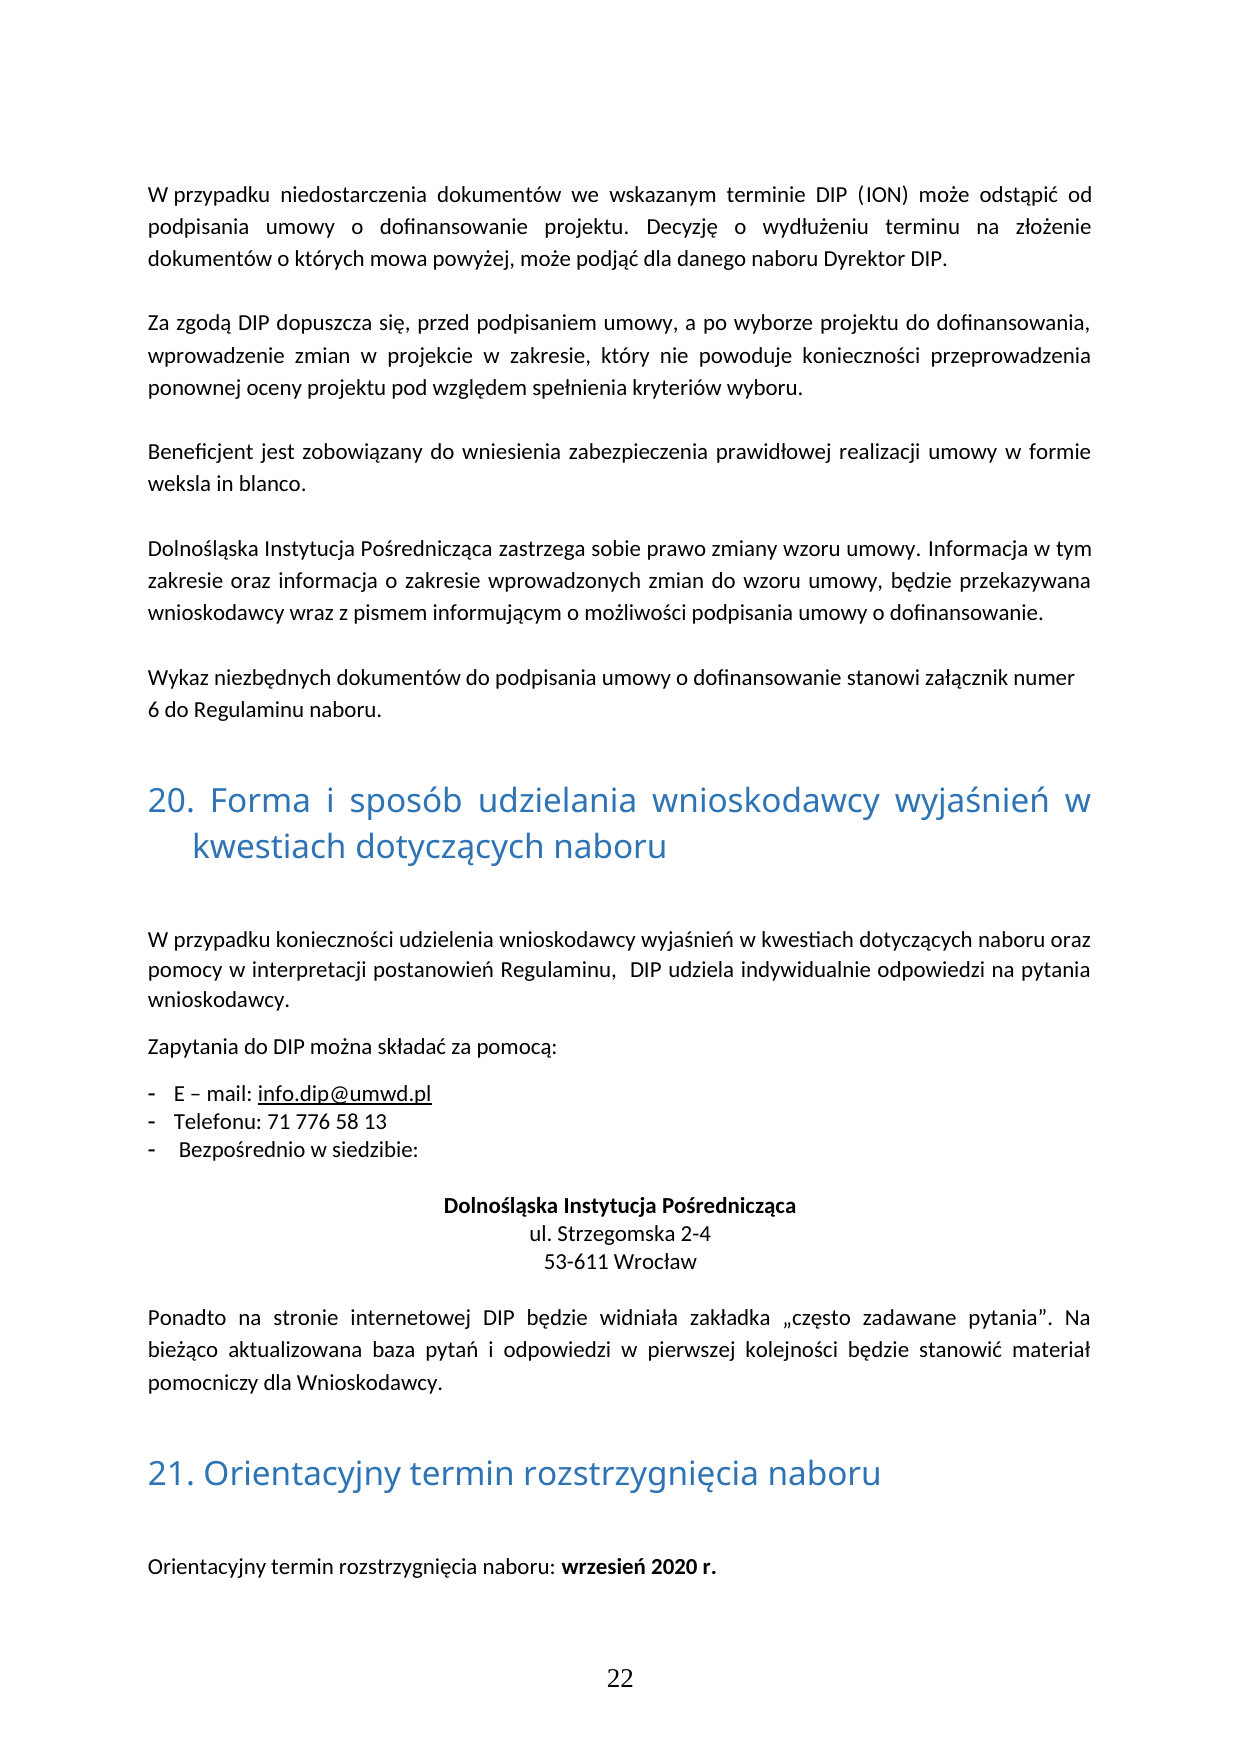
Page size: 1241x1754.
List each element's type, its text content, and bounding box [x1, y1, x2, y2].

text Dolnośląska Instytucja Pośrednicząca [148, 1191, 1093, 1219]
text Ponadto na stronie internetowej DIP będzie widniała zakładka „często zadawane pytania”. Na bieżąco aktualizowana baza pytań i odpowiedzi w pierwszej kolejności będzie stanowić materiał pomocniczy dla Wnioskodawcy. [148, 1303, 1093, 1396]
text Dolnośląska Instytucja Pośrednicząca zastrzega sobie prawo zmiany wzoru umowy. Informacja w tym zakresie oraz informacja o zakresie wprowadzonych zmian do wzoru umowy, będzie przekazywana wnioskodawcy wraz z pismem informującym o możliwości podpisania umowy o dofinansowanie. [148, 534, 1093, 626]
list E – mail: info.dip@umwd.pl [148, 1079, 1093, 1107]
text W przypadku niedostarczenia dokumentów we wskazanym terminie DIP (ION) może odstąpić od podpisania umowy o dofinansowanie projektu. Decyzję o wydłużeniu terminu na złożenie dokumentów o których mowa powyżej, może podjąć dla danego naboru Dyrektor DIP. [148, 180, 1093, 272]
text ul. Strzegomska 2-4 [148, 1219, 1093, 1247]
subtitle 21. Orientacyjny termin rozstrzygnięcia naboru [148, 1450, 1093, 1495]
text 53-611 Wrocław [148, 1247, 1093, 1275]
text Wykaz niezbędnych dokumentów do podpisania umowy o dofinansowanie stanowi załącznik numer 6 do Regulaminu naboru. [148, 663, 1093, 723]
list Telefonu: 71 776 58 13 [148, 1107, 1093, 1135]
text Za zgodą DIP dopuszcza się, przed podpisaniem umowy, a po wyborze projektu do dofinansowania, wprowadzenie zmian w projekcie w zakresie, który nie powoduje konieczności przeprowadzenia ponownej oceny projektu pod względem spełnienia kryteriów wyboru. [148, 308, 1093, 401]
text Orientacyjny termin rozstrzygnięcia naboru: wrzesień 2020 r. [148, 1552, 1093, 1581]
text Beneficjent jest zobowiązany do wniesienia zabezpieczenia prawidłowej realizacji umowy w formie weksla in blanco. [148, 437, 1093, 497]
subtitle 20. Forma i sposób udzielania wnioskodawcy wyjaśnień w kwestiach dotyczących naboru [148, 777, 1093, 868]
text W przypadku konieczności udzielenia wnioskodawcy wyjaśnień w kwestiach dotyczących naboru oraz pomocy w interpretacji postanowień Regulaminu, DIP udziela indywidualnie odpowiedzi na pytania wnioskodawcy. [148, 925, 1093, 1013]
text Zapytania do DIP można składać za pomocą: [148, 1032, 1093, 1060]
list Bezpośrednio w siedzibie: [148, 1135, 1093, 1163]
